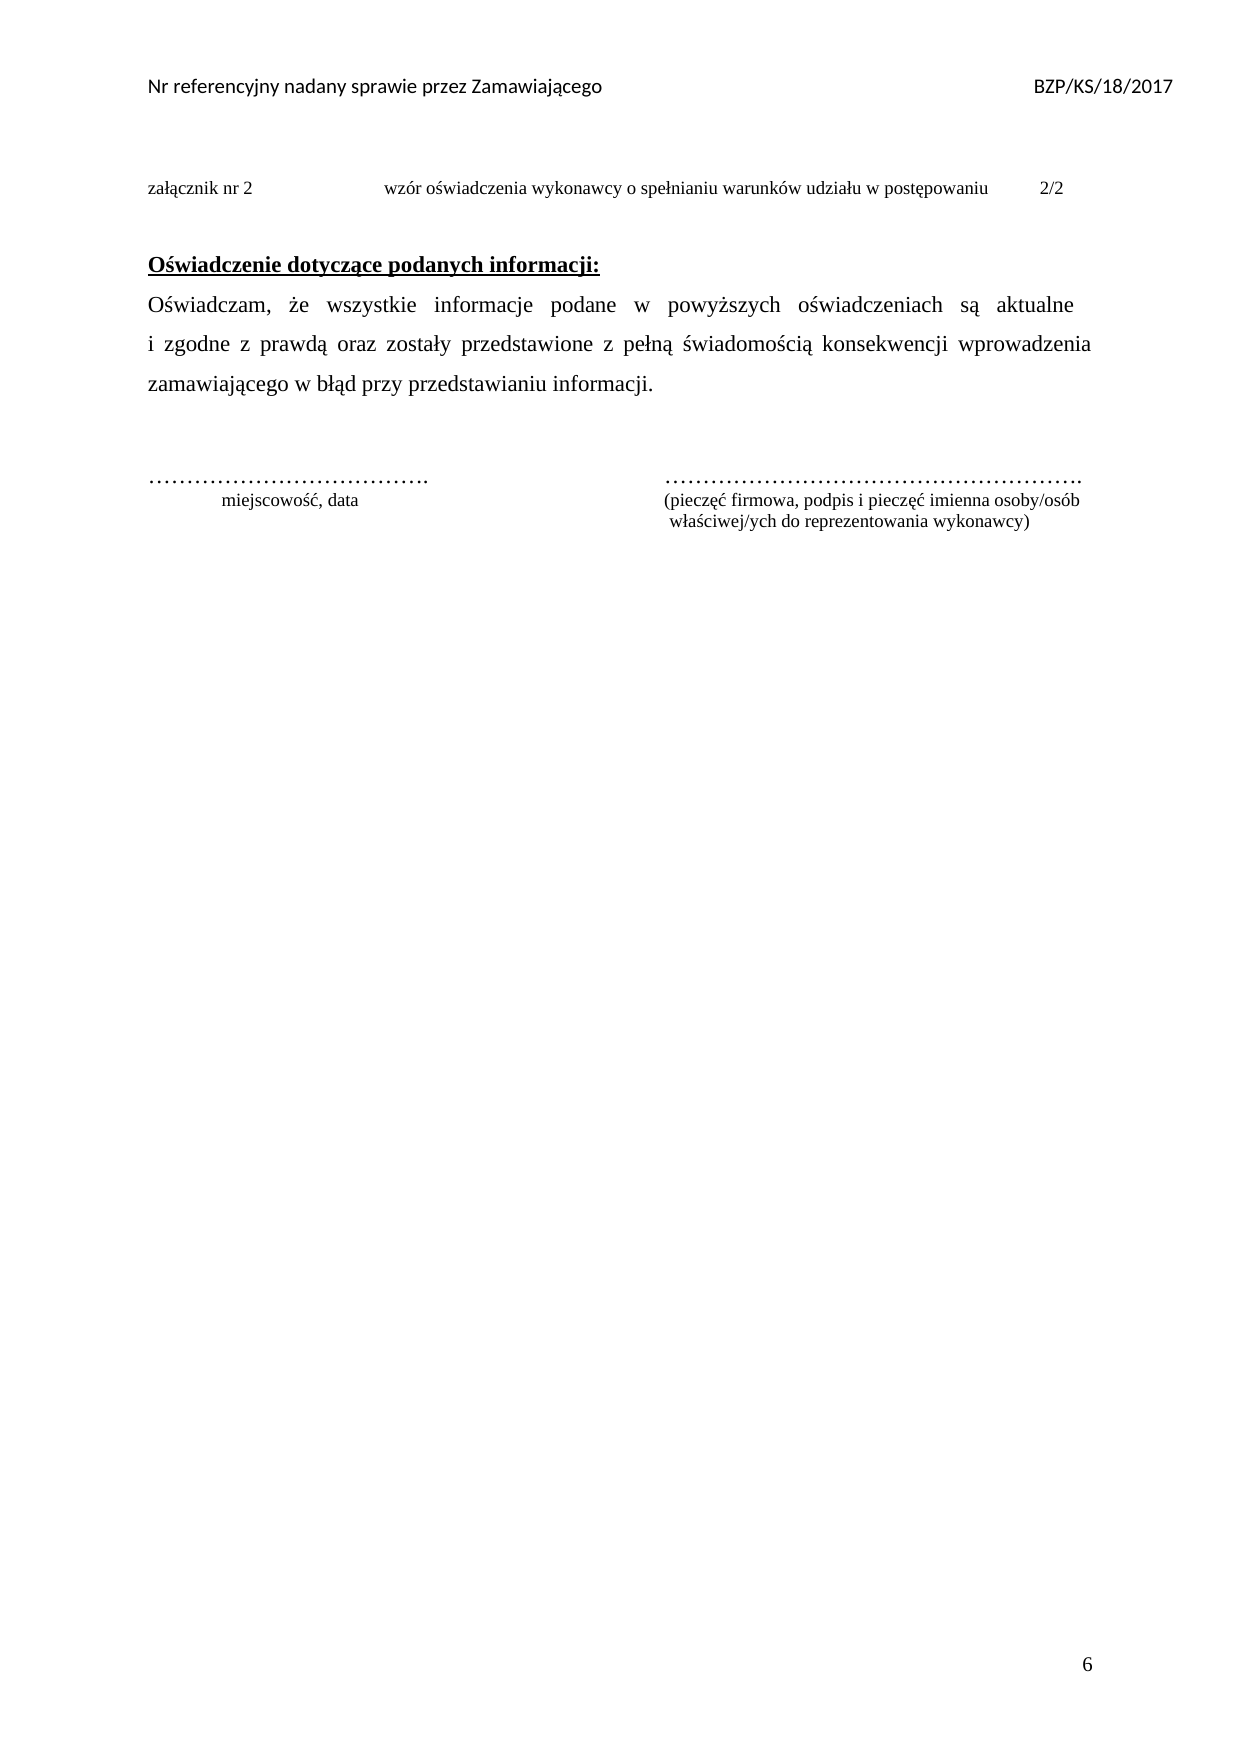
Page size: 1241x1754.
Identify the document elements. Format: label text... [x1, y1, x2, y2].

text właściwej/ych do reprezentowania wykonawcy) [591, 510, 1093, 532]
text Oświadczam, że wszystkie informacje podane w powyższych oświadczeniach są aktualne i zgodne z prawdą oraz zostały przedstawione z pełną świadomością konsekwencji wprowadzenia zamawiającego w błąd przy przedstawianiu informacji. [148, 291, 1093, 396]
text załącznik nr 2 wzór oświadczenia wykonawcy o spełnianiu warunków udziału w postępowaniu 2/2 [148, 177, 1109, 199]
text Oświadczenie dotyczące podanych informacji: [148, 252, 1093, 278]
text ………………………………. ………………………………………………. [148, 462, 1093, 488]
text miejscowość, data (pieczęć firmowa, podpis i pieczęć imienna osoby/osób [148, 488, 1093, 510]
